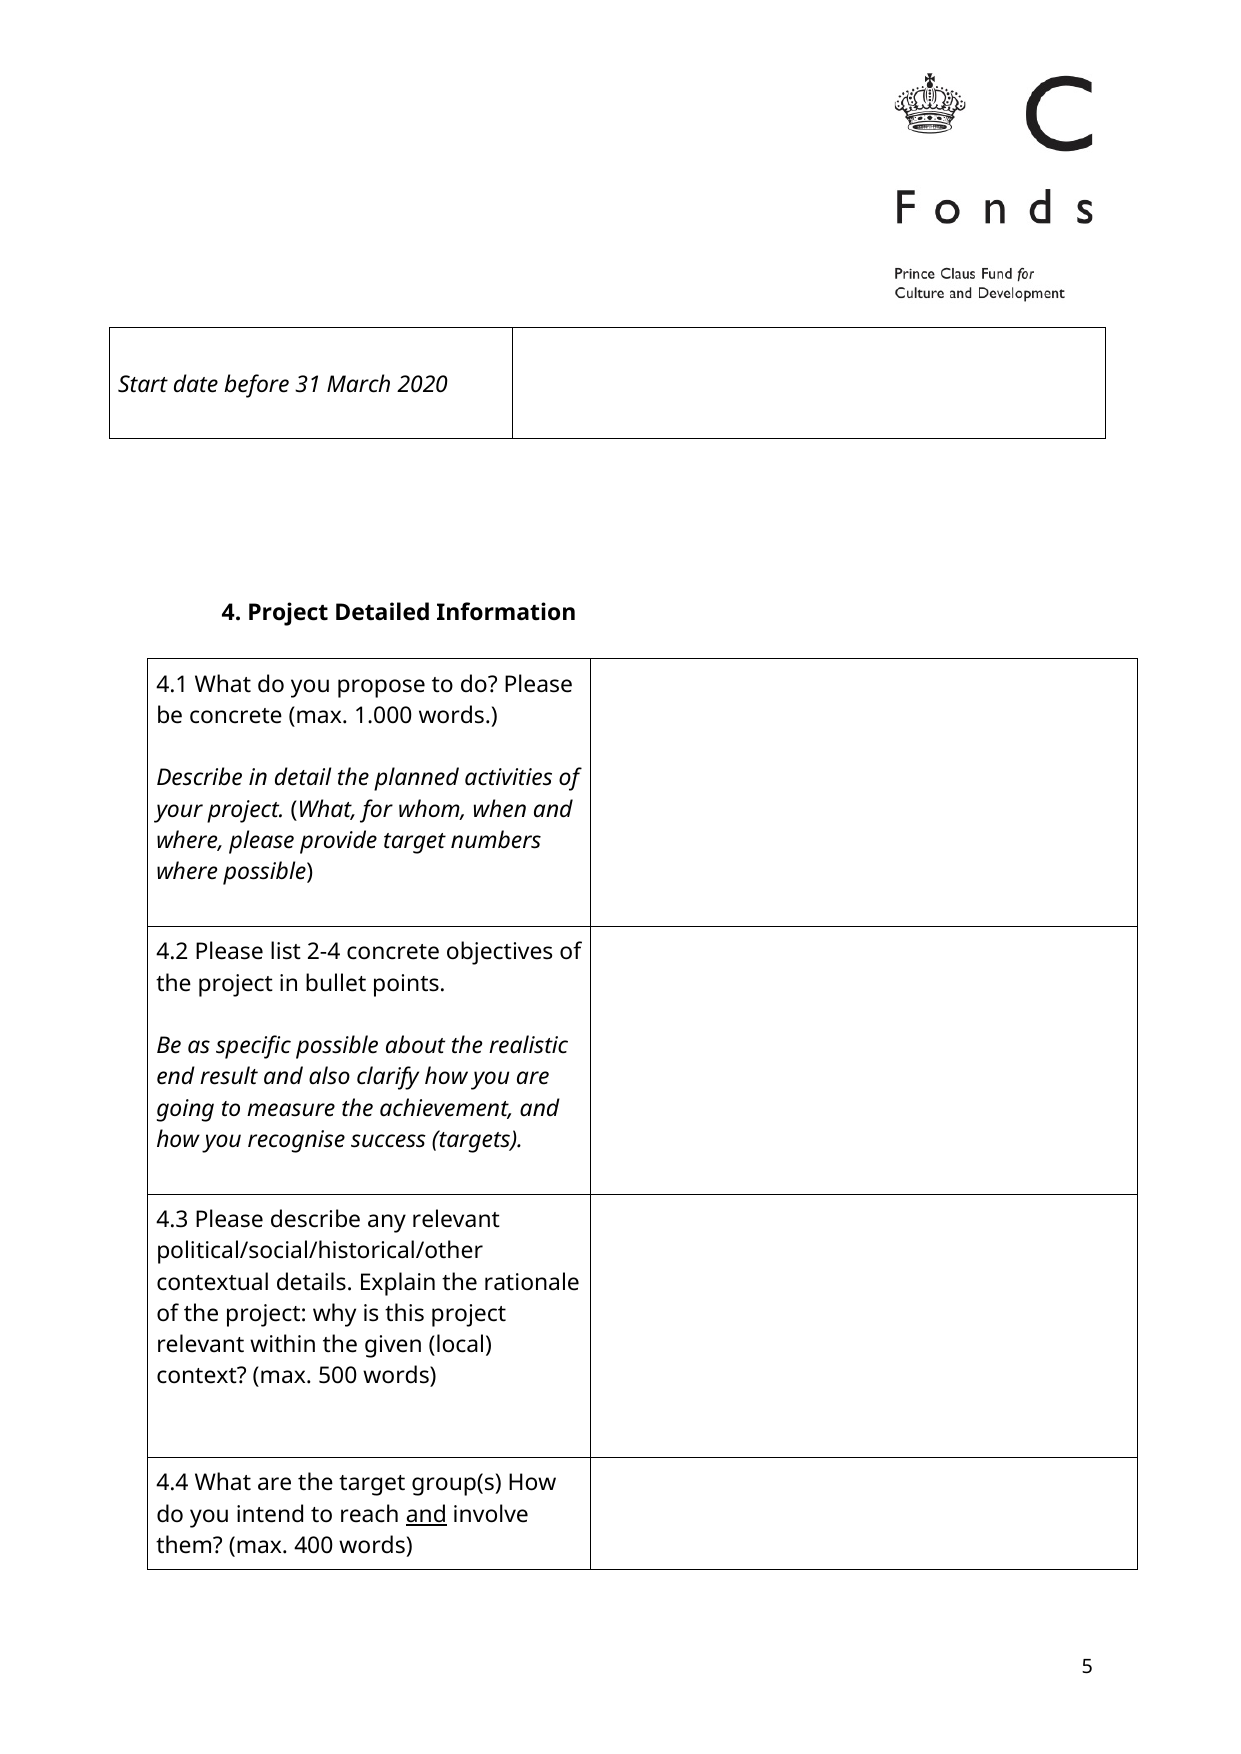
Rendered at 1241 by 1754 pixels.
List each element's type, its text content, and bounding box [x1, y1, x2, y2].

table_cell 3.8 Start and End Date of project (max 12 months) Start date before 31 March 2020 [110, 328, 512, 438]
table_cell [513, 328, 1105, 438]
table_cell 4.2 Please list 2-4 concrete objectives of the project in bullet points. Be as specific possible about the realistic end result and also clarify how you are going to measure the achievement, and how you recognise success (targets). [148, 927, 590, 1193]
picture [894, 73, 1093, 327]
table_header 4.1 What do you propose to do? Please be concrete (max. 1.000 words.) Describe in detail the planned activities of your project. (What, for whom, when and where, please provide target numbers where possible) [148, 659, 590, 926]
table_cell 4.3 Please describe any relevant political/social/historical/other contextual details. Explain the rationale of the project: why is this project relevant within the given (local) context? (max. 500 words) [148, 1195, 590, 1457]
table_cell [591, 1458, 1137, 1568]
table_cell [591, 1195, 1137, 1457]
text 4. Project Detailed Information [148, 596, 1093, 627]
table_cell 4.4 What are the target group(s) How do you intend to reach and involve them? (max. 400 words) [148, 1458, 590, 1568]
table_header [591, 659, 1137, 926]
table_cell [591, 927, 1137, 1193]
